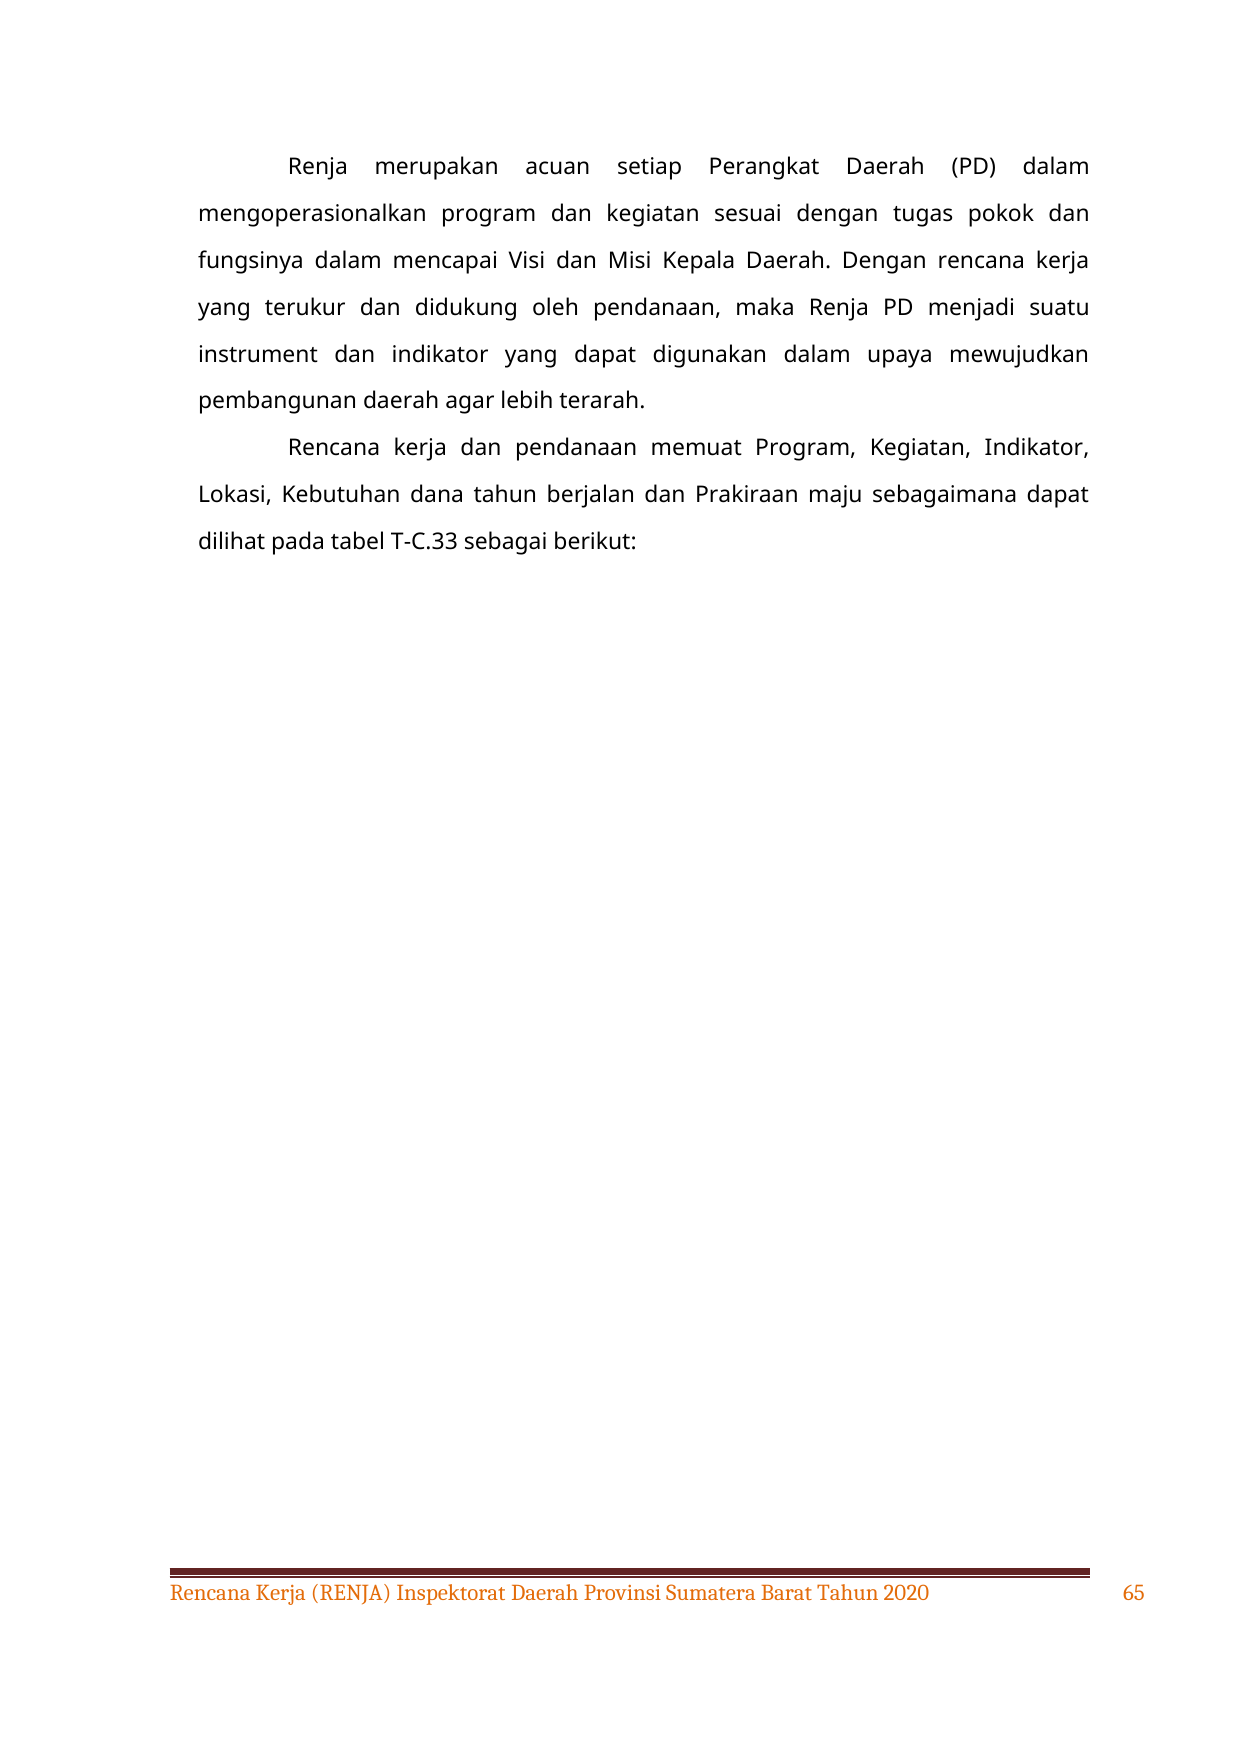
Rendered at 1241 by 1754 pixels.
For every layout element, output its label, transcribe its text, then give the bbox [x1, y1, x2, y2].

text Rencana kerja dan pendanaan memuat Program, Kegiatan, Indikator, Lokasi, Kebutuhan dana tahun berjalan dan Prakiraan maju sebagaimana dapat dilihat pada tabel T-C.33 sebagai berikut: [198, 431, 1090, 556]
text Renja merupakan acuan setiap Perangkat Daerah (PD) dalam mengoperasionalkan program dan kegiatan sesuai dengan tugas pokok dan fungsinya dalam mencapai Visi dan Misi Kepala Daerah. Dengan rencana kerja yang terukur dan didukung oleh pendanaan, maka Renja PD menjadi suatu instrument dan indikator yang dapat digunakan dalam upaya mewujudkan pembangunan daerah agar lebih terarah. [198, 150, 1090, 416]
